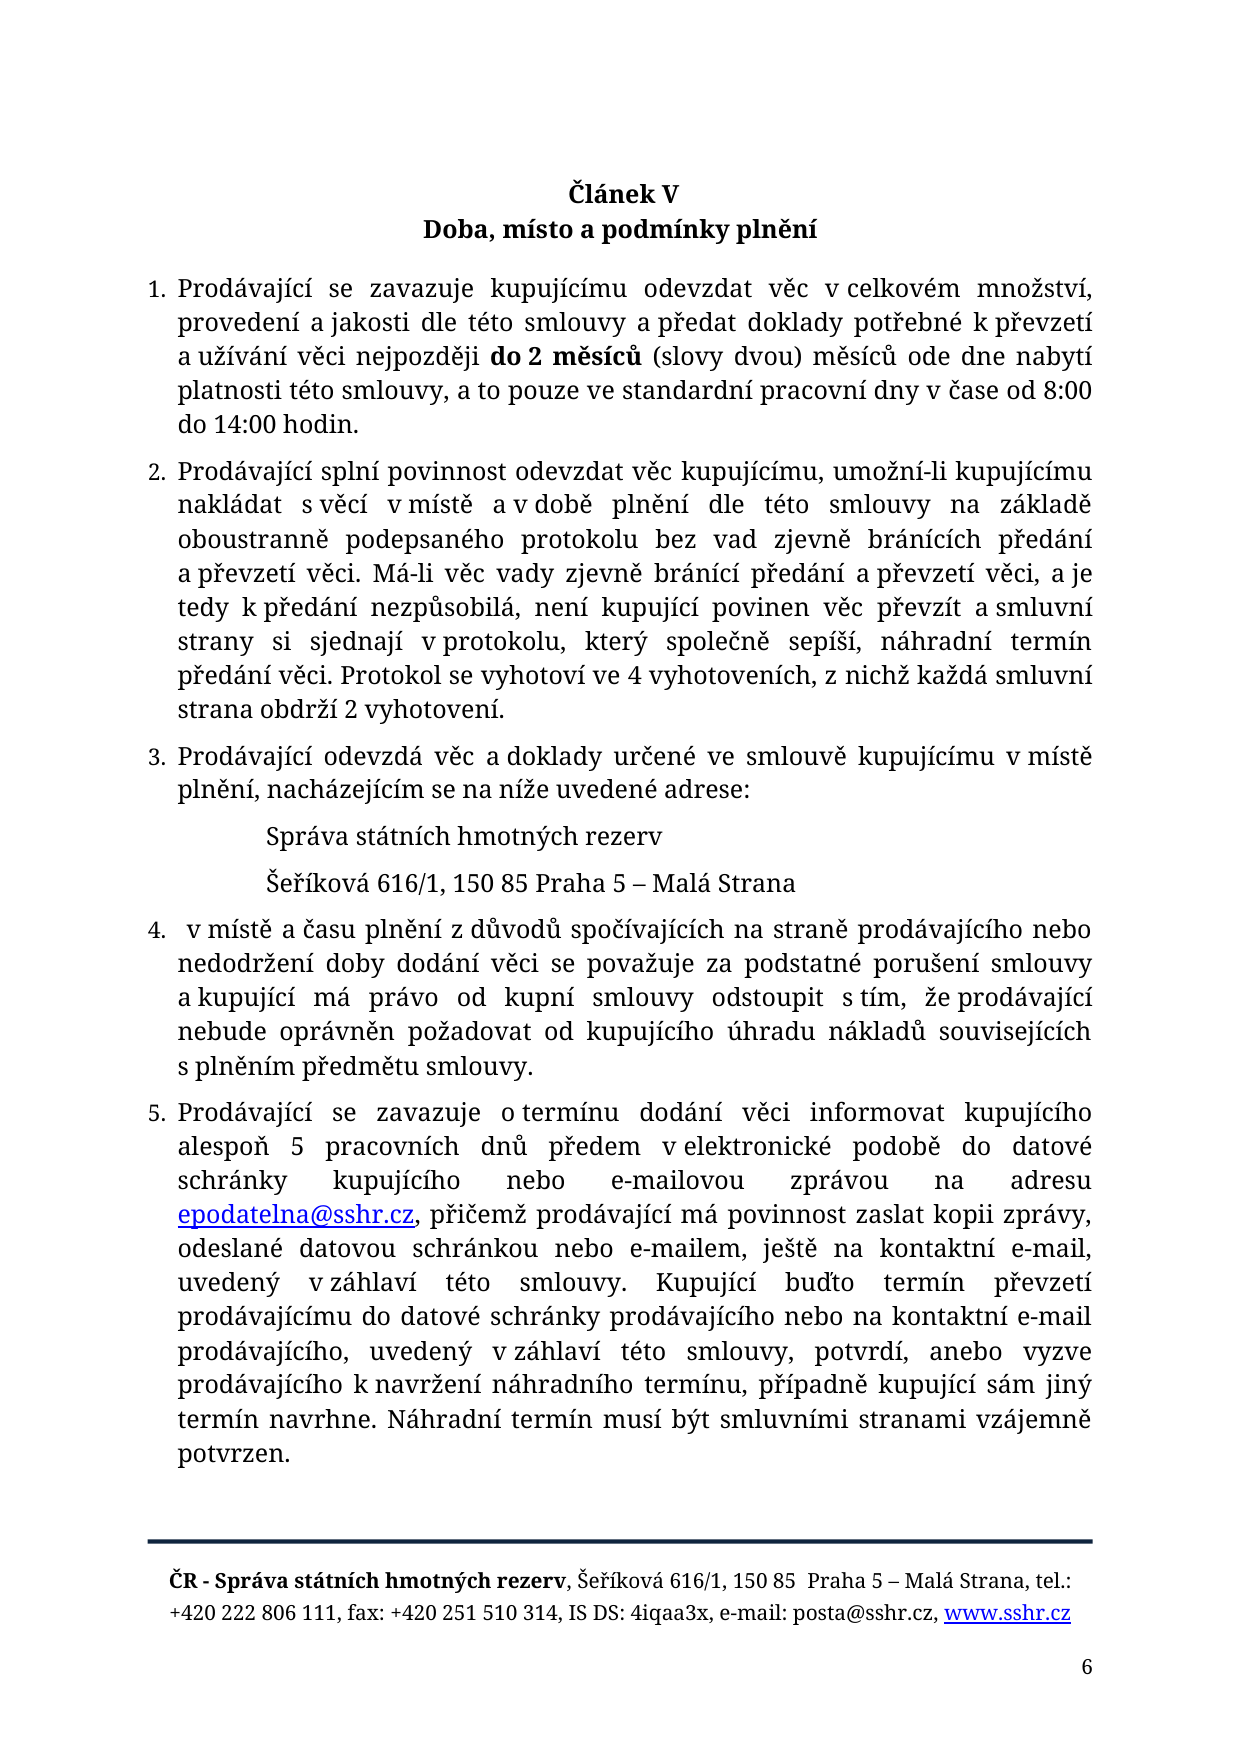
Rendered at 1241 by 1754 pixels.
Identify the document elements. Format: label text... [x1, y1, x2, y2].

list Prodávající odevzdá věca doklady určené ve smlouvě kupujícímu v místě plnění, nacházejícím se na níže uvedené adrese: [148, 738, 1093, 806]
list Prodávající splní povinnost odevzdat věckupujícímu, umožní-li kupujícímu nakládat s věcív místě a v době plnění dle této smlouvy na základě oboustranně podepsanéhobez vad zjevně bránících předání a převzetí věci. Má-li věcvady zjevně bránící předání a převzetí věci, a je tedy k předání nezpůsobilá, není kupující povinen věcpřevzít a smluvní strany si sjednají v protokolu, který společně sepíší, náhradní termín předání věci Protokol se vyhotoví ve 4 vyhotoveních, z nichž každá smluvní strana obdrží 2 vyhotovení. [148, 453, 1093, 726]
text Doba, místo a podmínky plnění [148, 211, 1093, 245]
list Prodávající se zavazuje kupujícímu odevzdat věc v celkovém množství, provedení a jakosti dle této smlouvy a předat doklady potřebné k převzetí a užívání věci nejpozději do (slovy ) ode dne nabytí platnosti této smlouvy, a to pouze ve standardní pracovní dny v čase od 8:00 do 14:00 hodin. [148, 270, 1093, 441]
